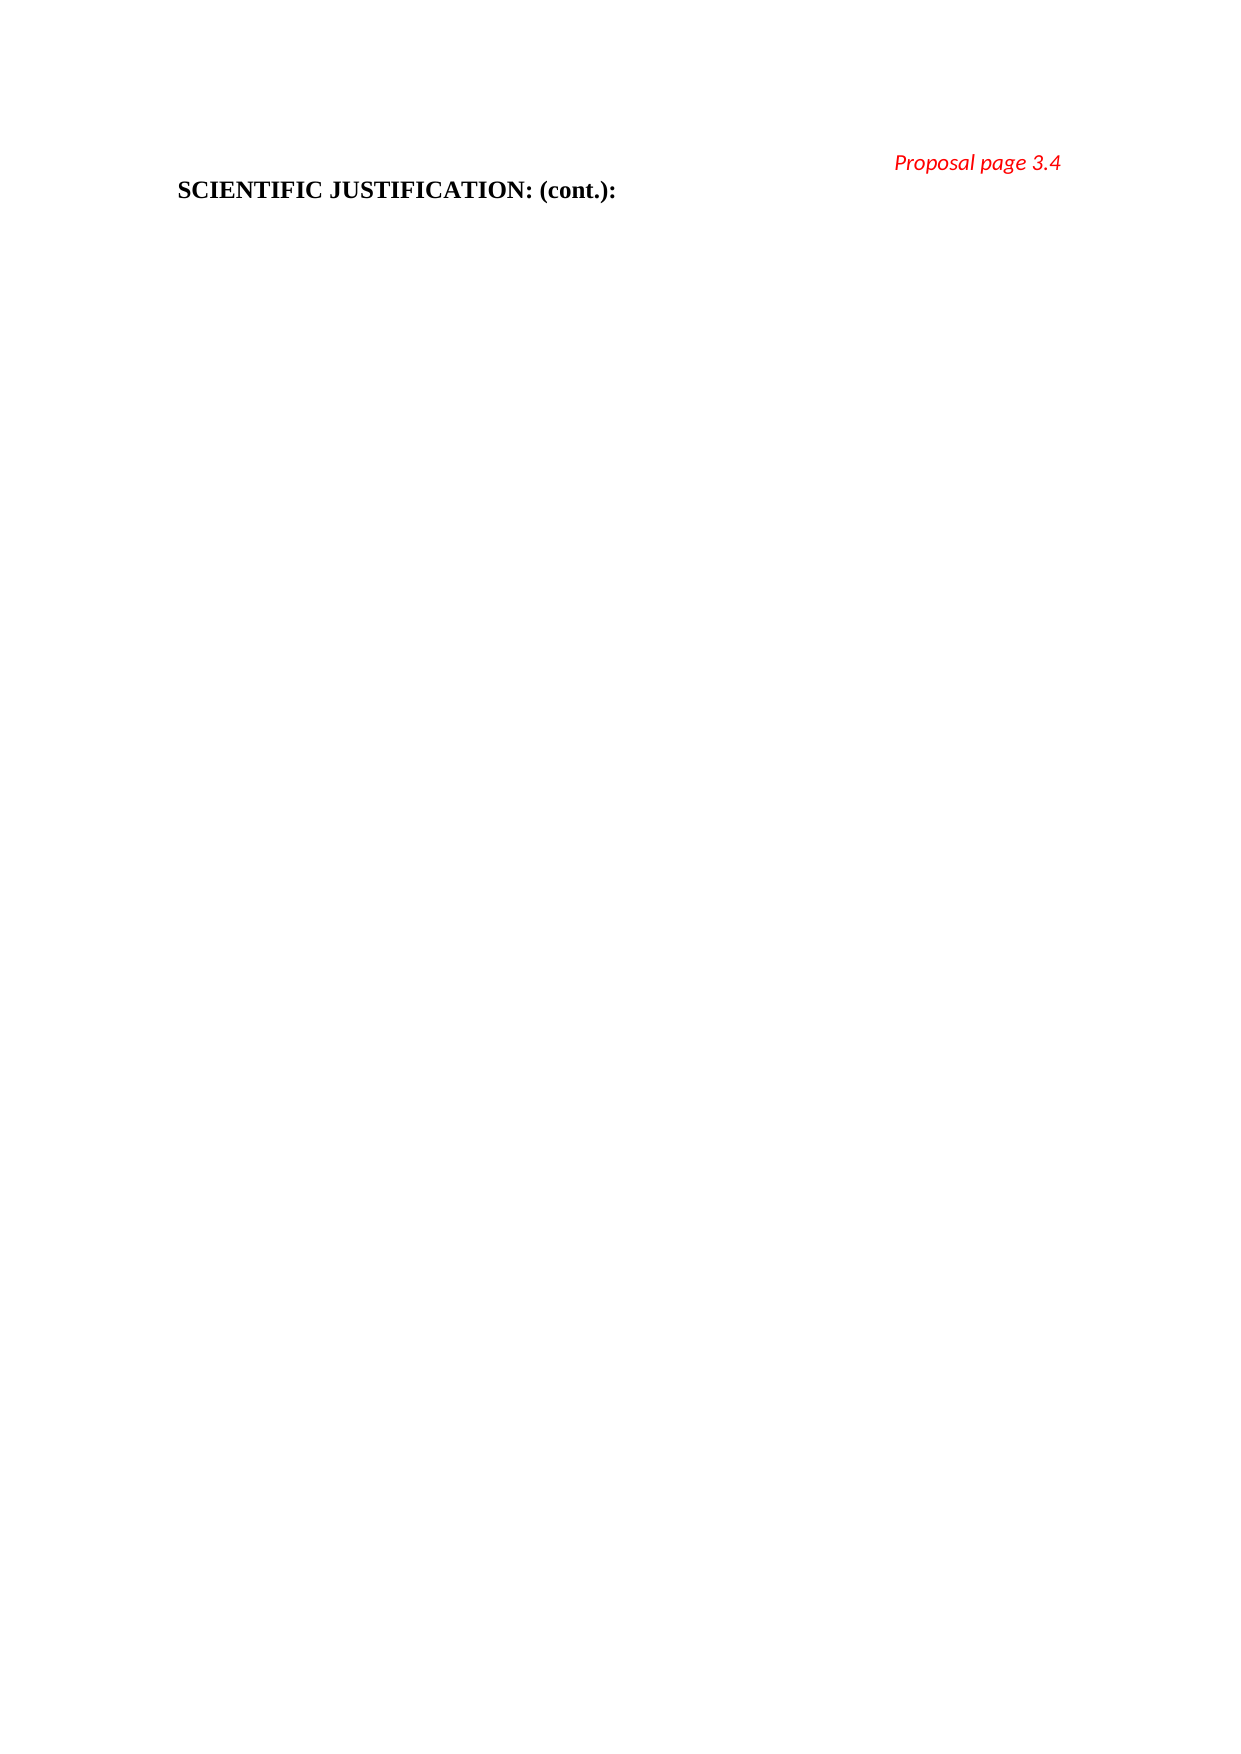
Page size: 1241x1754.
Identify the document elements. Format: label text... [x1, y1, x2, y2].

text Proposal page 3.4 [841, 148, 1063, 176]
text SCIENTIFIC JUSTIFICATION: (cont.): [177, 176, 1063, 204]
